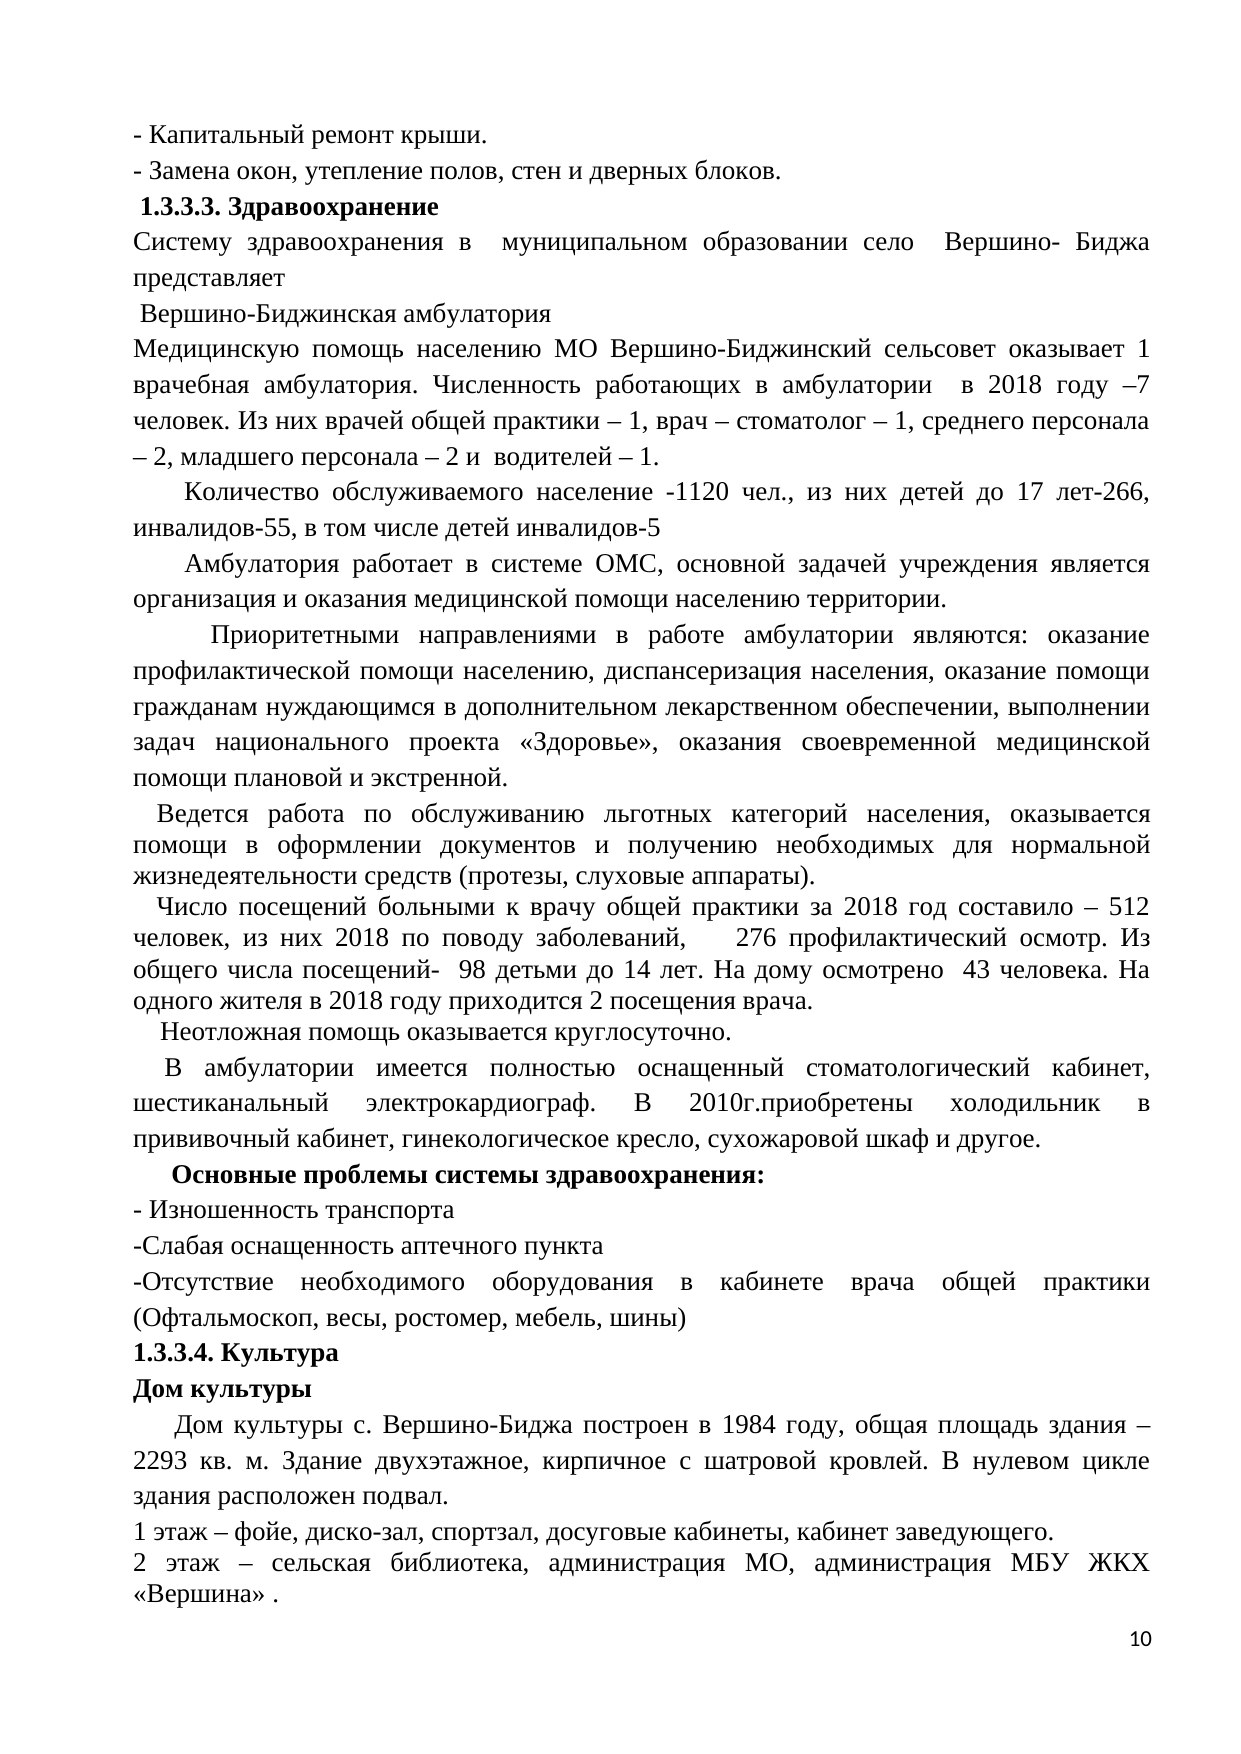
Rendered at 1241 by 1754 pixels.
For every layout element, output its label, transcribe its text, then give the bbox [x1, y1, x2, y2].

text - Капитальный ремонт крыши. [133, 118, 1152, 149]
text Основные проблемы системы здравоохранения: [133, 1158, 1152, 1189]
text Ведется работа по обслуживанию льготных категорий населения, оказывается помощи в оформлении документов и получению необходимых для нормальной жизнедеятельности средств (протезы, слуховые аппараты). [133, 797, 1152, 890]
text Число посещений больными к врачу общей практики за 2018 год составило – 512 человек, из них 2018 по поводу заболеваний, 276 профилактический осмотр. Из общего числа посещений- 98 детьми до 14 лет. На дому осмотрено 43 человека. На одного жителя в 2018 году приходится 2 посещения врача. [133, 890, 1152, 1015]
text -Слабая оснащенность аптечного пункта [133, 1229, 1152, 1261]
text Дом культуры с. Вершино-Биджа построен в 1984 году, общая площадь здания – . Здание двухэтажное, кирпичное с шатровой кровлей. В нулевом цикле здания расположен подвал. [133, 1408, 1152, 1511]
text - Изношенность транспорта [133, 1194, 1152, 1225]
text 1.3.3.4. Культура [133, 1337, 1152, 1368]
text Дом культуры [133, 1372, 1152, 1403]
text Амбулатория работает в системе ОМС, основной задачей учреждения является организация и оказания медицинской помощи населению территории. [133, 547, 1152, 614]
text Количество обслуживаемого население -1120 чел., из них детей до 17 лет-266, инвалидов-55, в том числе детей инвалидов-5 [133, 475, 1152, 542]
text 1 этаж – фойе, диско-зал, спортзал, досуговые кабинеты, кабинет заведующего. [133, 1515, 1152, 1546]
text Неотложная помощь оказывается круглосуточно. [133, 1015, 1152, 1046]
text Медицинскую помощь населению МО Вершино-Биджинский сельсовет оказывает 1 врачебная амбулатория. Численность работающих в амбулатории в 2018 году –7 человек. Из них врачей общей практики – 1, врач – стоматолог – 1, среднего персонала – 2, младшего персонала – 2 и водителей – 1. [133, 332, 1152, 471]
text - Замена окон, утепление полов, стен и дверных блоков. [133, 154, 1152, 185]
text 1.3.3.3. Здравоохранение [133, 189, 1152, 221]
text Приоритетными направлениями в работе амбулатории являются: оказание профилактической помощи населению, диспансеризация населения, оказание помощи гражданам нуждающимся в дополнительном лекарственном обеспечении, выполнении задач национального проекта «Здоровье», оказания своевременной медицинской помощи плановой и экстренной. [133, 618, 1152, 792]
text Систему здравоохранения в муниципальном образовании село Вершино- Биджа представляет [133, 225, 1152, 292]
text -Отсутствие необходимого оборудования в кабинете врача общей практики (Офтальмоскоп, весы, ростомер, мебель, шины) [133, 1265, 1152, 1332]
text В амбулатории имеется полностью оснащенный стоматологический кабинет, шестиканальный электрокардиограф. В 2010г.приобретены холодильник в прививочный кабинет, гинекологическое кресло, сухожаровой шкаф и другое. [133, 1051, 1152, 1153]
text 2 этаж – сельская библиотека, администрация МО, администрация МБУ ЖКХ «Вершина» . [133, 1546, 1152, 1609]
text Вершино-Биджинская амбулатория [74, 297, 1152, 328]
